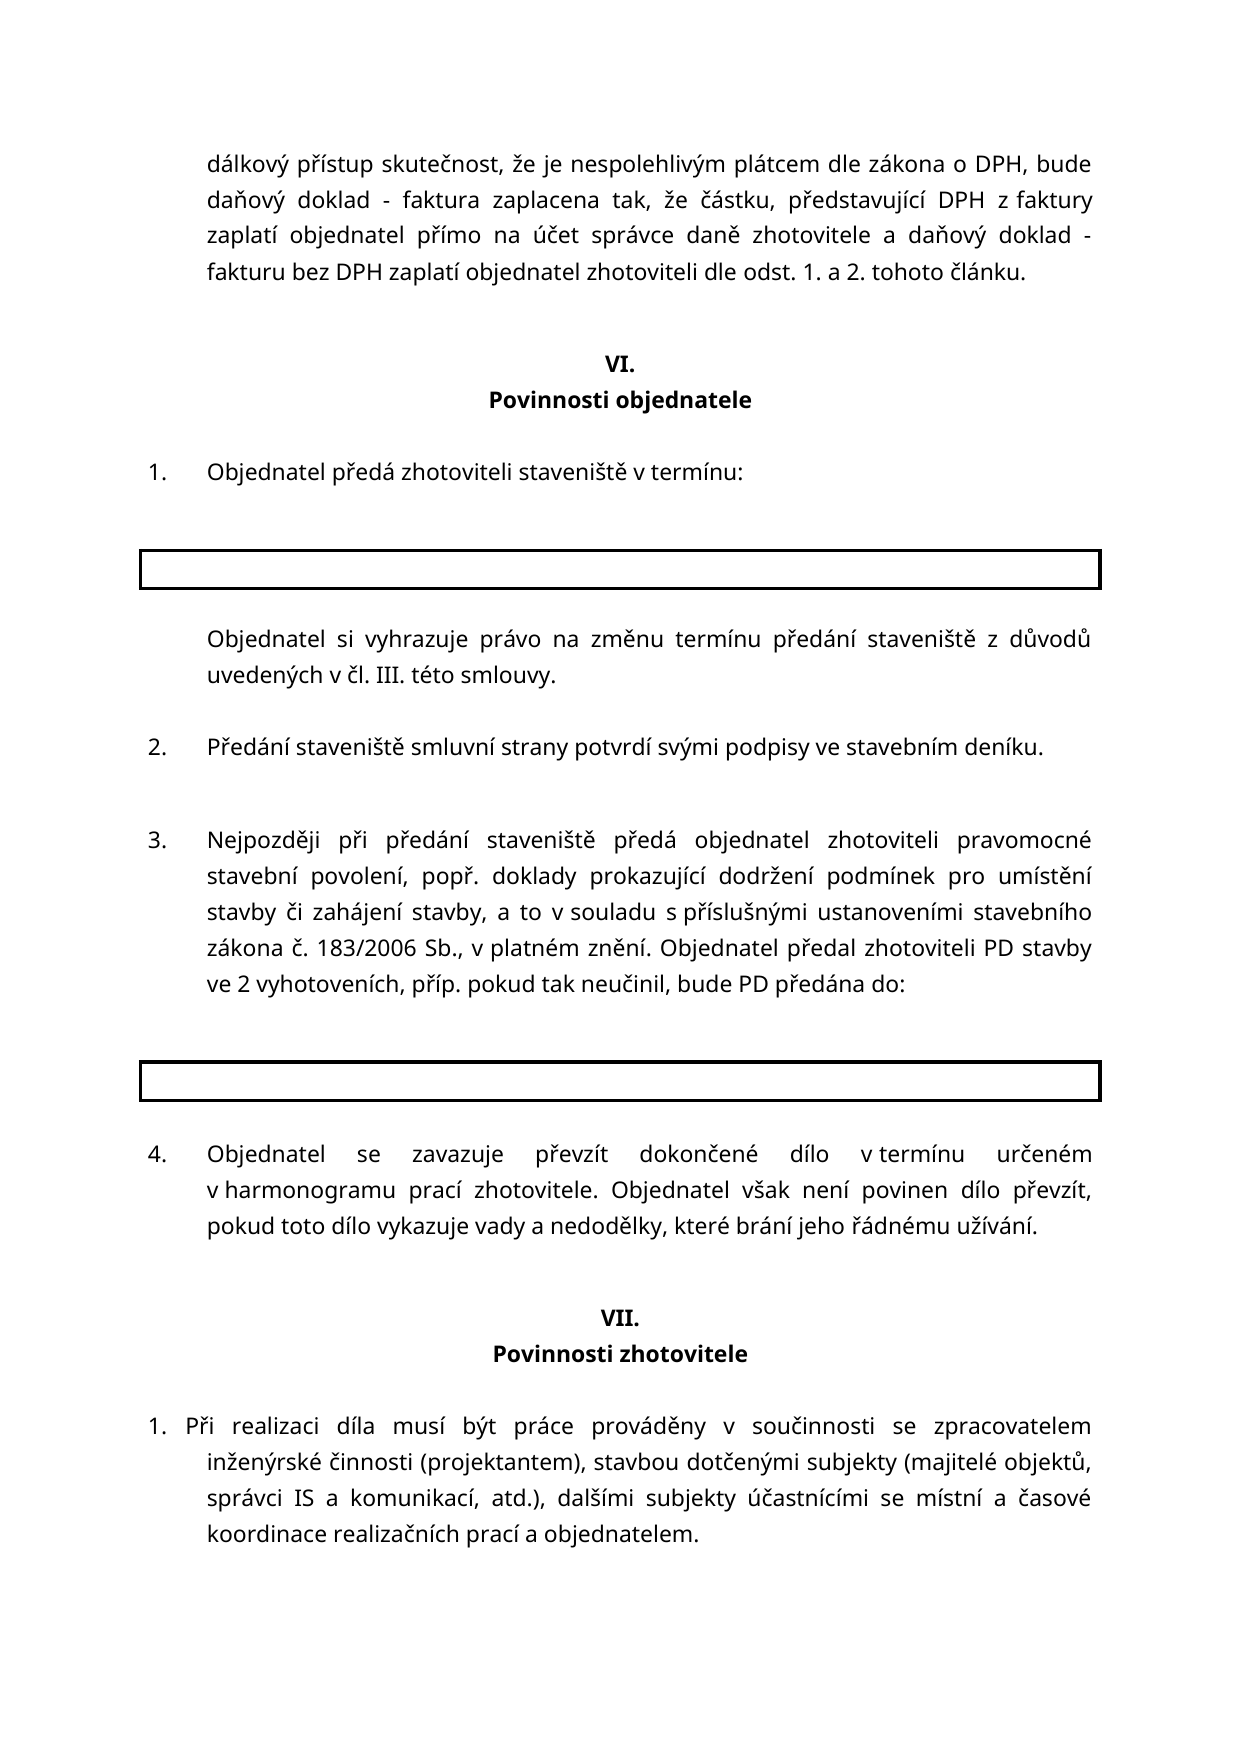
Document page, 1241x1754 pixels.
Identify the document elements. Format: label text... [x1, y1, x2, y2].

text Povinnosti zhotovitele [148, 1338, 1093, 1369]
table_header [142, 552, 1098, 587]
list Objednatel předá zhotoviteli staveniště v termínu: [148, 456, 1093, 487]
list Nejpozději při předání staveniště předá objednatel zhotoviteli pravomocné stavební povolení, popř. doklady prokazující dodržení podmínek pro umístění stavby či zahájení stavby, a to v souladu s příslušnými ustanoveními stavebního zákona č. 183/2006 Sb., v platném znění. Objednatel předal zhotoviteli PD stavby ve 2 vyhotoveních, příp. pokud tak neučinil, bude PD předána do: [148, 824, 1093, 999]
table_header [142, 1064, 1098, 1099]
list Objednatel se zavazuje převzít dokončené dílo v termínu určeném v harmonogramu prací zhotovitele. Objednatel však není povinen dílo převzít, pokud toto dílo vykazuje vady a nedodělky, které brání jeho řádnému užívání. [148, 1138, 1093, 1241]
text Povinnosti objednatele [148, 384, 1093, 415]
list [148, 148, 1093, 287]
text Objednatel si vyhrazuje právo na změnu termínu předání staveniště z důvodů uvedených v čl. III. této smlouvy. [207, 623, 1093, 691]
text VI. [148, 348, 1093, 379]
list Při realizaci díla musí být práce prováděny v součinnosti se zpracovatelem inženýrské činnosti (projektantem), stavbou dotčenými subjekty (majitelé objektů, správci IS a komunikací, atd.), dalšími subjekty účastnícími se místní a časové koordinace realizačních prací a objednatelem. [148, 1410, 1093, 1549]
list Předání staveniště smluvní strany potvrdí svými podpisy ve stavebním deníku. [148, 731, 1093, 762]
text VII. [148, 1302, 1093, 1333]
